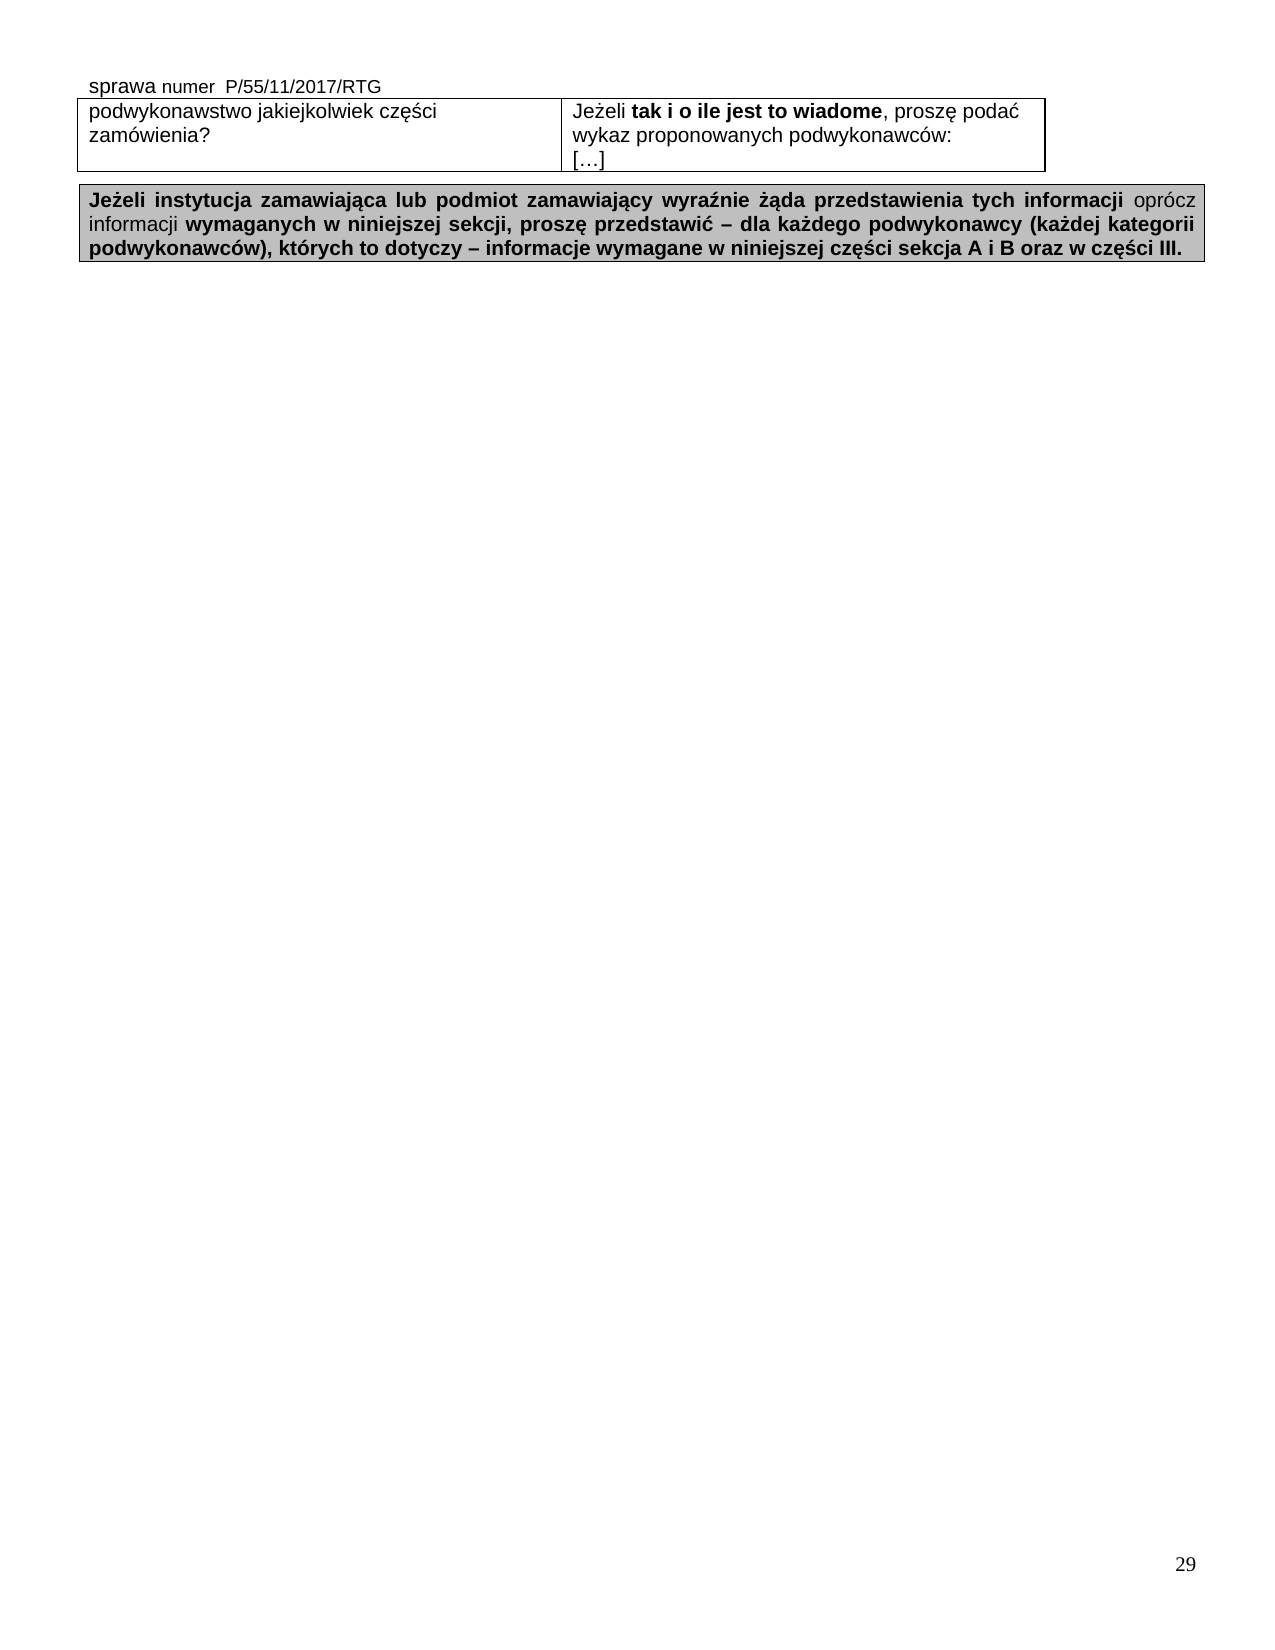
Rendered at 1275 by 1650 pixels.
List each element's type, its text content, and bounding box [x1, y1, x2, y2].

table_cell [78, 99, 561, 171]
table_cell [562, 99, 1044, 171]
title Jeżeli instytucja zamawiająca lub podmiot zamawiający wyraźnie żąda przedstawienia tych informacji oprócz informacji wymaganych w niniejszej sekcji, proszę przedstawić – dla każdego podwykonawcy (każdej kategorii podwykonawców), których to dotyczy – informacje wymagane w niniejszej części sekcja A i B oraz w części III. [80, 185, 1204, 261]
